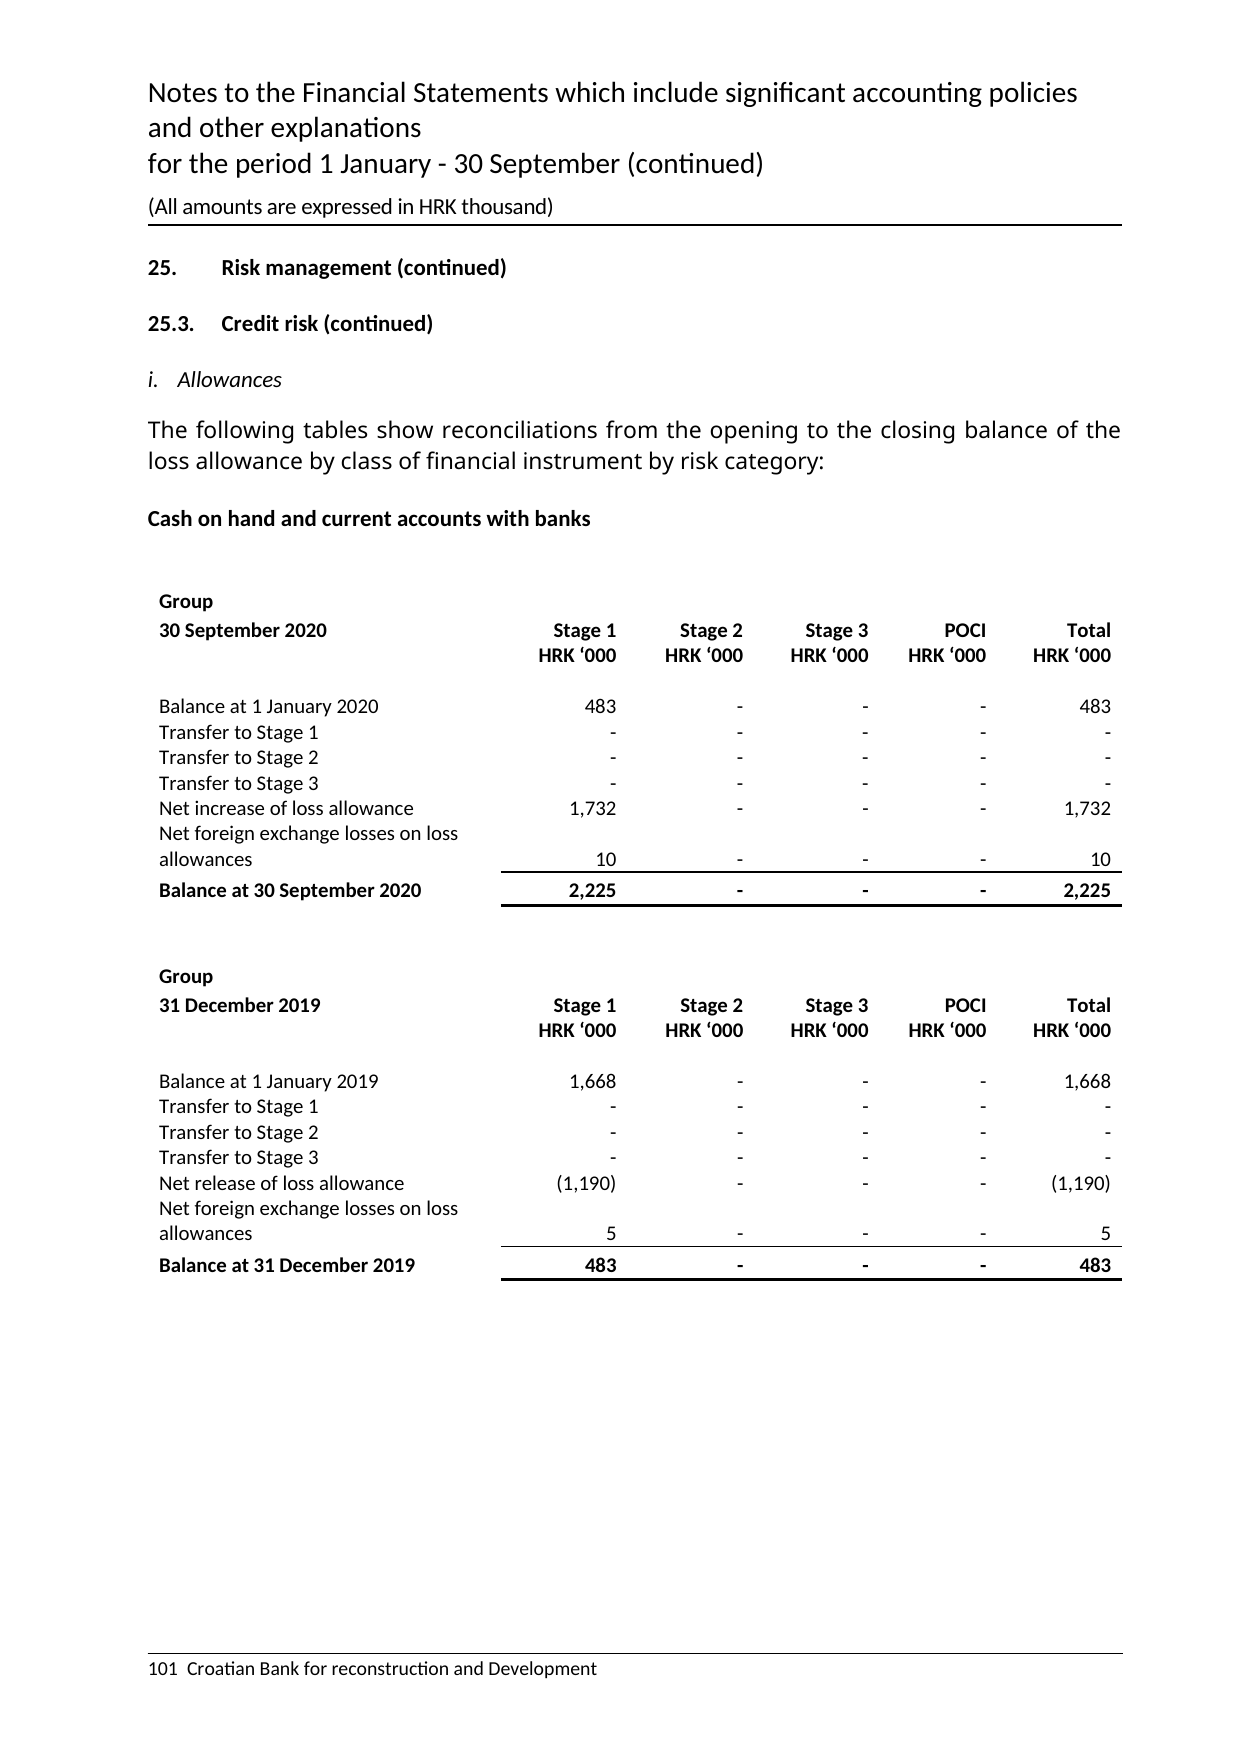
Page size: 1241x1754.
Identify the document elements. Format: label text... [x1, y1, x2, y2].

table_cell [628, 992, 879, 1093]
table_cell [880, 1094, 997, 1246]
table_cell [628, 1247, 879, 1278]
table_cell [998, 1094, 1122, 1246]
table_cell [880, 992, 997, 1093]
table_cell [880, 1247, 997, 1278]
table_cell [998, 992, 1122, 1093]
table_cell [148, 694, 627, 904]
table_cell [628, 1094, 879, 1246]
list Allowances [148, 366, 1122, 394]
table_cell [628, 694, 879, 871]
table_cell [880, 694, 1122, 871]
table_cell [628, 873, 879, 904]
text 25.3. Credit risk (continued) [148, 309, 1122, 338]
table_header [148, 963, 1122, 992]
text Cash on hand and current accounts with banks [148, 504, 1122, 532]
text 25. Risk management (continued) [148, 253, 1122, 282]
text The following tables show reconciliations from the opening to the closing balance of the loss allowance by class of financial instrument by risk category: [148, 414, 1122, 476]
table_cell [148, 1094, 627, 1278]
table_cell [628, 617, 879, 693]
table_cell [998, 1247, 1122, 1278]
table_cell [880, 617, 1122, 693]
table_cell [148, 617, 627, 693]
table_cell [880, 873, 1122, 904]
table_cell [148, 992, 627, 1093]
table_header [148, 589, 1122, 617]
